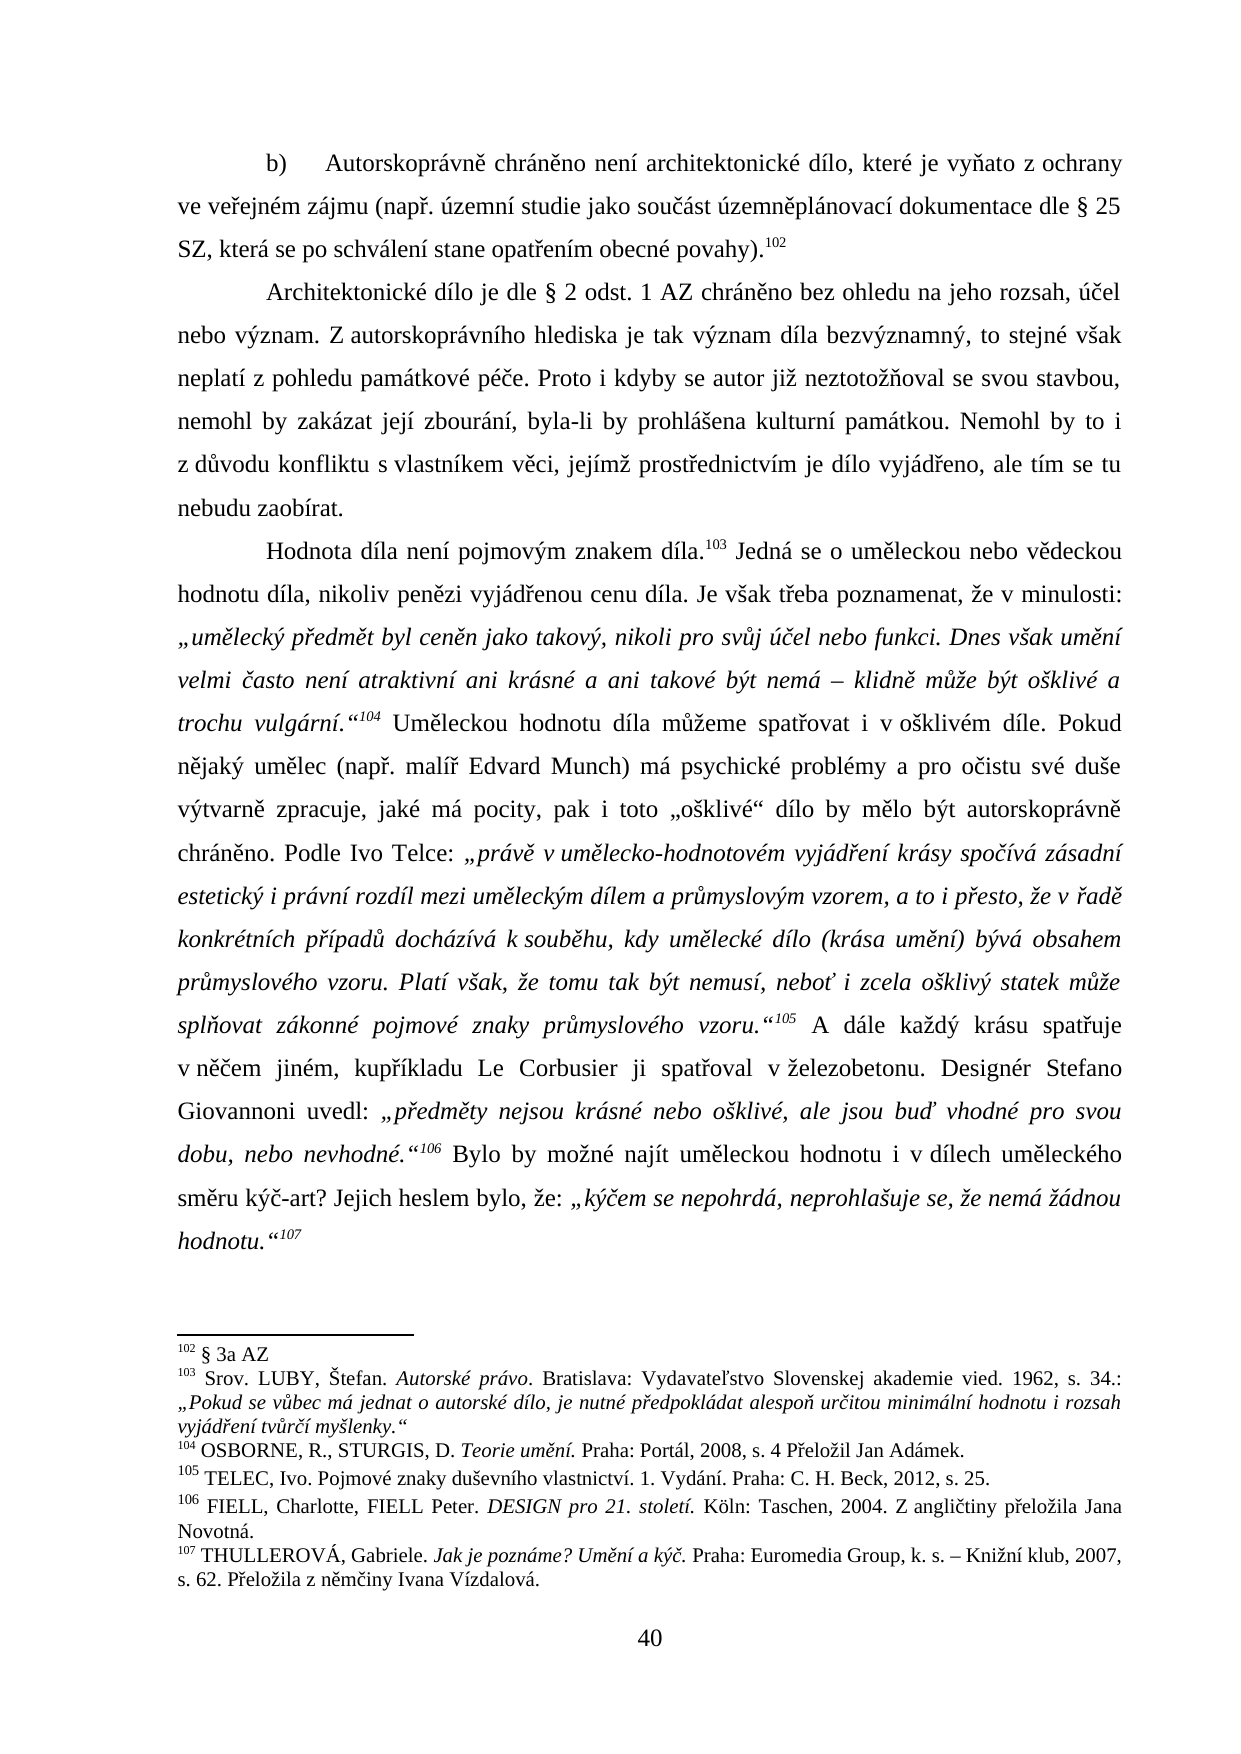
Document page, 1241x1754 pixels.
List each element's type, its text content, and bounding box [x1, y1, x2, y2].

text Hodnota díla není pojmovým znakem díla. Jedná se o uměleckou nebo vědeckou hodnotu díla, nikoliv penězi vyjádřenou cenu díla. Je však třeba poznamenat, že v minulosti: „umělecký předmět byl ceněn jako takový, nikoli pro svůj účel nebo funkci. Dnes však umění velmi často není atraktivní ani krásné a ani takové být nemá – klidně může být ošklivé a trochu vulgární.“ Uměleckou hodnotu díla můžeme spatřovat i v ošklivém díle. Pokud nějaký umělec (např. malíř Edvard Munch) má psychické problémy a pro očistu své duše výtvarně zpracuje, jaké má pocity, pak i toto „ošklivé“ dílo by mělo být autorskoprávně chráněno. Podle Ivo Telce: „právě v umělecko-hodnotovém vyjádření krásy spočívá zásadní estetický i právní rozdíl mezi uměleckým dílem a průmyslovým vzorem, a to i přesto, že v řadě konkrétních případů docházívá k souběhu, kdy umělecké dílo (krása umění) bývá obsahem průmyslového vzoru. Platí však, že tomu tak být nemusí, neboť i zcela ošklivý statek může splňovat zákonné pojmové znaky průmyslového vzoru.“ A dále každý krásu spatřuje v něčem jiném, kupříkladu Le Corbusier ji spatřoval v železobetonu. Designér Stefano Giovannoni uvedl: „předměty nejsou krásné nebo ošklivé, ale jsou buď vhodné pro svou dobu, nebo nevhodné.“ Bylo by možné najít uměleckou hodnotu i v dílech uměleckého směru kýč-art? Jejich heslem bylo, že: „kýčem se nepohrdá, neprohlašuje se, že nemá žádnou hodnotu.“ [177, 536, 1122, 1254]
list Autorskoprávně chráněno není architektonické dílo, které je vyňato z ochrany ve veřejném zájmu (např. územní studie jako součást územněplánovací dokumentace dle § 25 SZ, která se po schválení stane opatřením obecné povahy). [177, 148, 1122, 263]
text Architektonické dílo je dle § 2 odst. 1 AZ chráněno bez ohledu na jeho rozsah, účel nebo význam. Z autorskoprávního hlediska je tak význam díla bezvýznamný, to stejné však neplatí z pohledu památkové péče. Proto i kdyby se autor již neztotožňoval se svou stavbou, nemohl by zakázat její zbourání, byla-li by prohlášena kulturní památkou. Nemohl by to i z důvodu konfliktu s vlastníkem věci, jejímž prostřednictvím je dílo vyjádřeno, ale tím se tu nebudu zaobírat. [177, 277, 1122, 521]
